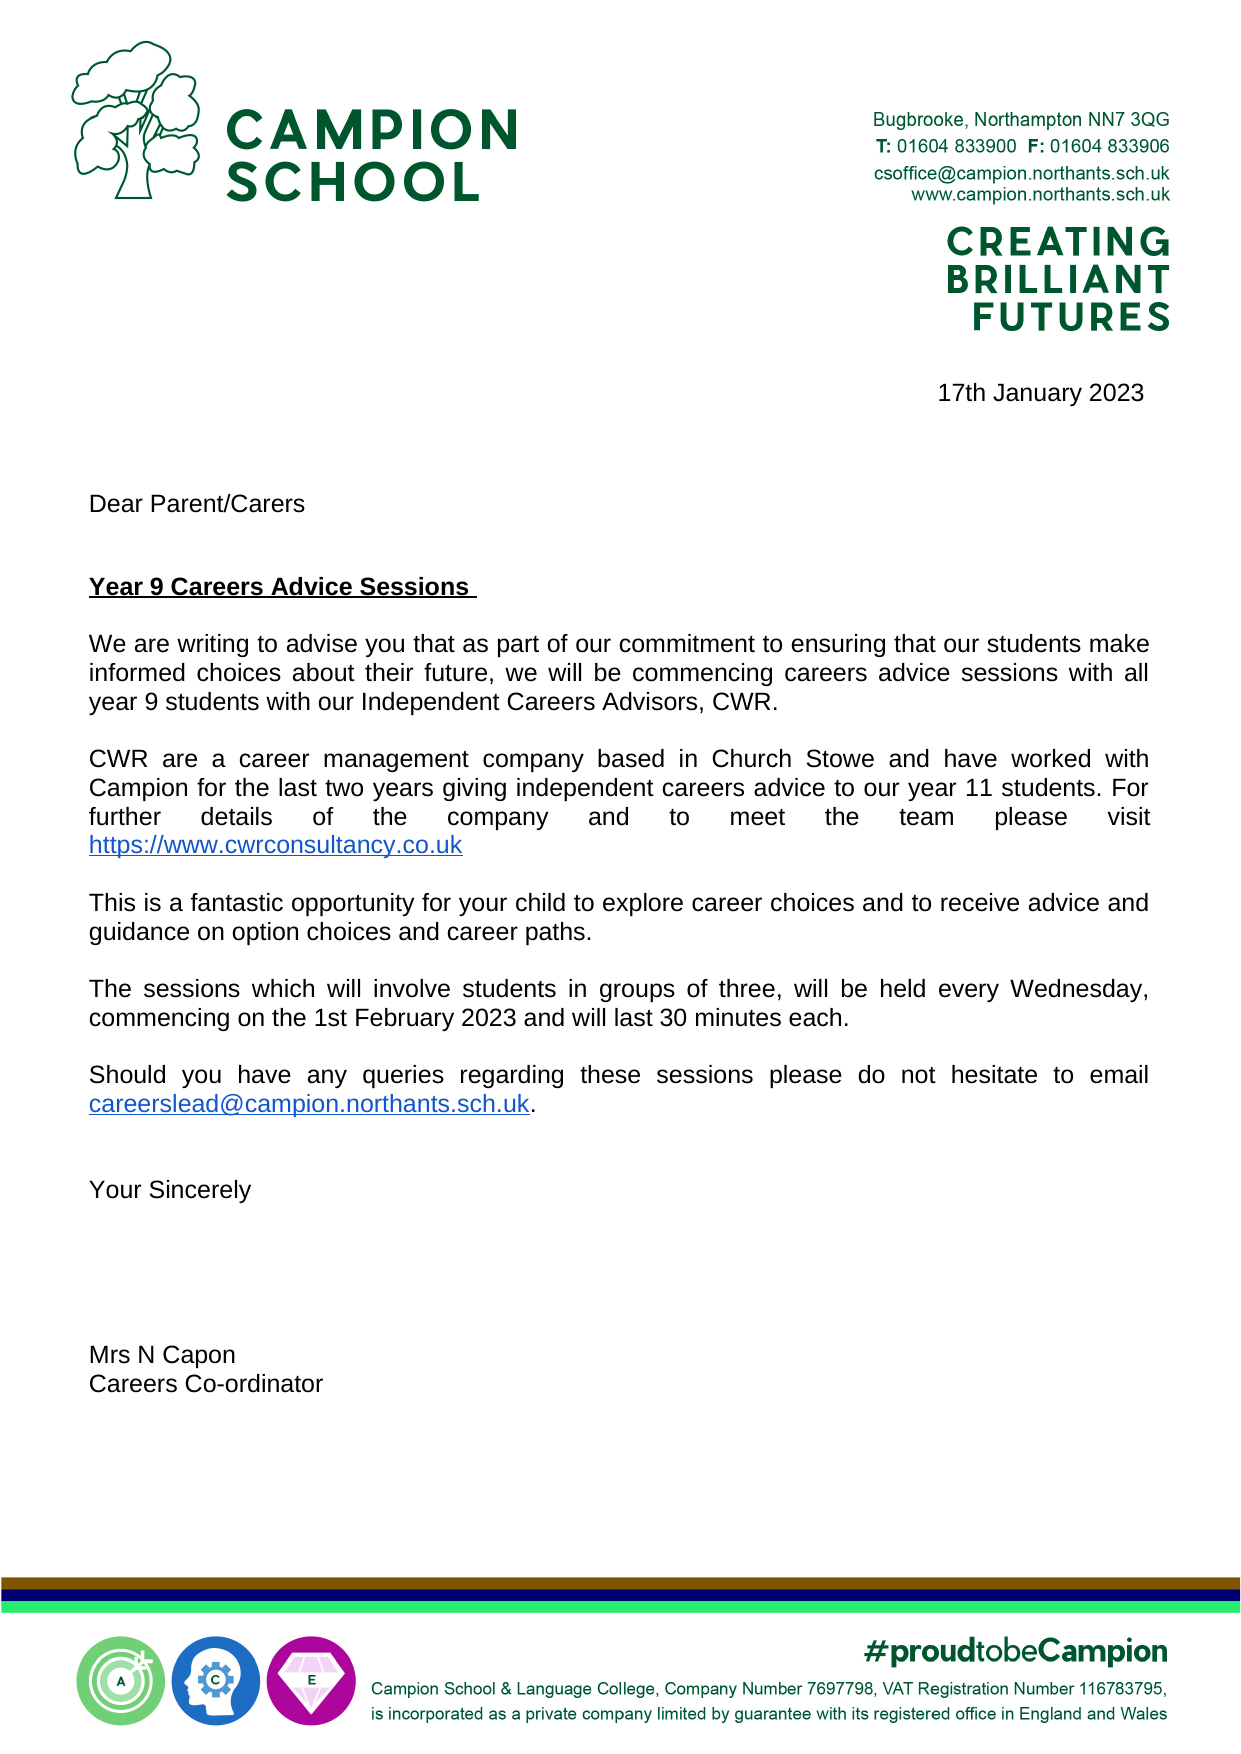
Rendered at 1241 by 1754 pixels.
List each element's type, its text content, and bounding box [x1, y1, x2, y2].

picture [0, 0, 1238, 350]
text CWR are a career management company based in Church Stowe and have worked with Campion for the last two years giving independent careers advice to our year 11 students. For further details of the company and to meet the team please visit https://www.cwrconsultancy.co.uk [89, 744, 1152, 859]
text Mrs N Capon [89, 1340, 1152, 1369]
picture [1, 1571, 1241, 1749]
text Dear Parent/Carers [89, 489, 1152, 518]
text The sessions which will involve students in groups of three, will be held every Wednesday, commencing on the 1st February 2023 and will last 30 minutes each. [89, 974, 1152, 1031]
text Year 9 Careers Advice Sessions [89, 571, 1152, 600]
text Careers Co-ordinator [89, 1369, 1152, 1398]
text Your Sincerely [89, 1175, 1152, 1204]
text Should you have any queries regarding these sessions please do not hesitate to email careerslead@campion.northants.sch.uk. [89, 1060, 1152, 1118]
text This is a fantastic opportunity for your child to explore career choices and to receive advice and guidance on option choices and career paths. [89, 888, 1152, 945]
text 17th January 2023 [89, 350, 1152, 406]
text We are writing to advise you that as part of our commitment to ensuring that our students make informed choices about their future, we will be commencing careers advice sessions with all year 9 students with our Independent Careers Advisors, CWR. [89, 629, 1152, 715]
